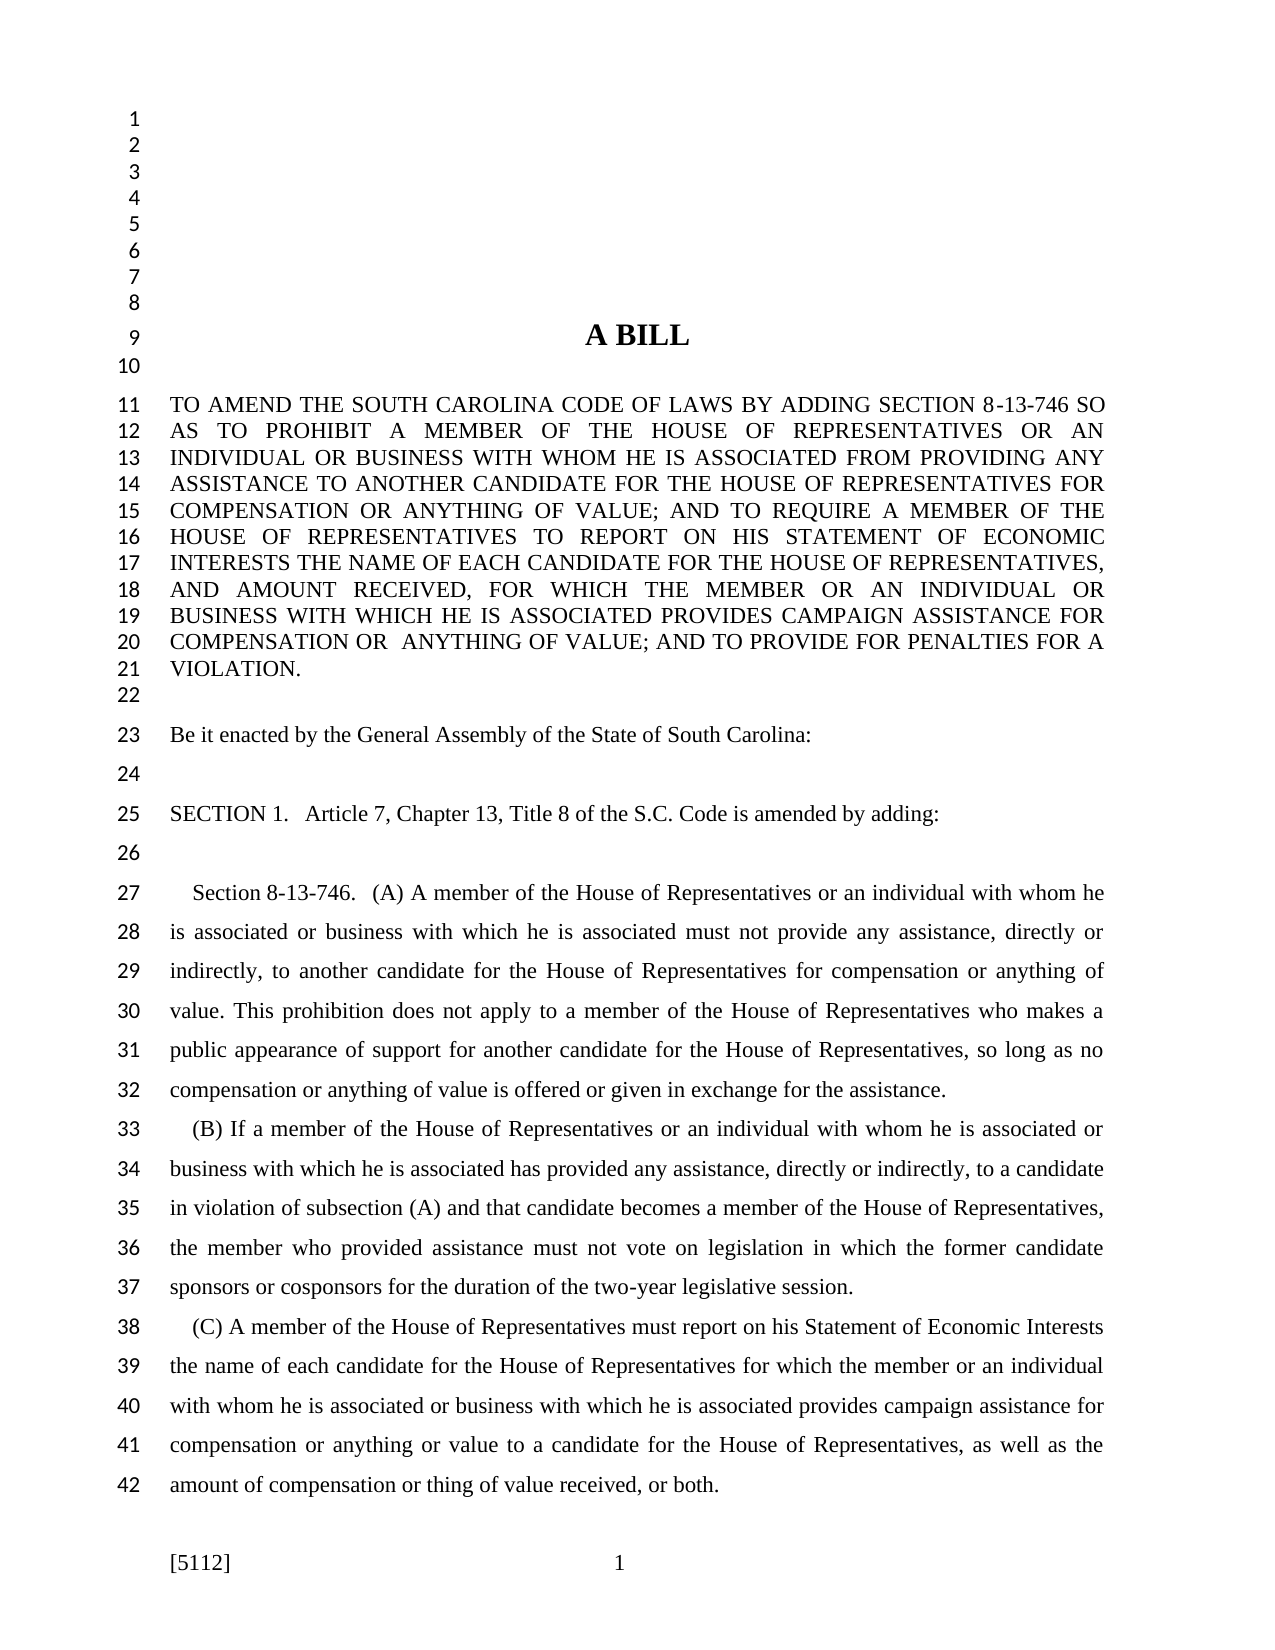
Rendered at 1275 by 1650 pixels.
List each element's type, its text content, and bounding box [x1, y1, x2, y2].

text Be it enacted by the General Assembly of the State of South Carolina: [169, 721, 1106, 747]
text (C) A member of the House of Representatives must report on his Statement of Economic Interests the name of each candidate for the House of Representatives for which the member or an individual with whom he is associated or business with which he is associated provides campaign assistance for compensation or anything or value to a candidate for the House of Representatives, as well as the amount of compensation or thing of value received, or both. [169, 1313, 1106, 1497]
text (B) If a member of the House of Representatives or an individual with whom he is associated or business with which he is associated has provided any assistance, directly or indirectly, to a candidate in violation of subsection (A) and that candidate becomes a member of the House of Representatives, the member who provided assistance must not vote on legislation in which the former candidate sponsors or cosponsors for the duration of the two-year legislative session. [169, 1115, 1106, 1300]
text Section 8‑13‑746. (A) A member of the House of Representatives or an individual with whom he is associated or business with which he is associated must not provide any assistance, directly or indirectly, to another candidate for the House of Representatives for compensation or anything of value. This prohibition does not apply to a member of the House of Representatives who makes a public appearance of support for another candidate for the House of Representatives, so long as no compensation or anything of value is offered or given in exchange for the assistance. [169, 878, 1106, 1102]
text SECTION 1. Article 7, Chapter 13, Title 8 of the S.C. Code is amended by adding: [169, 799, 1106, 826]
text A bill [169, 316, 1106, 352]
